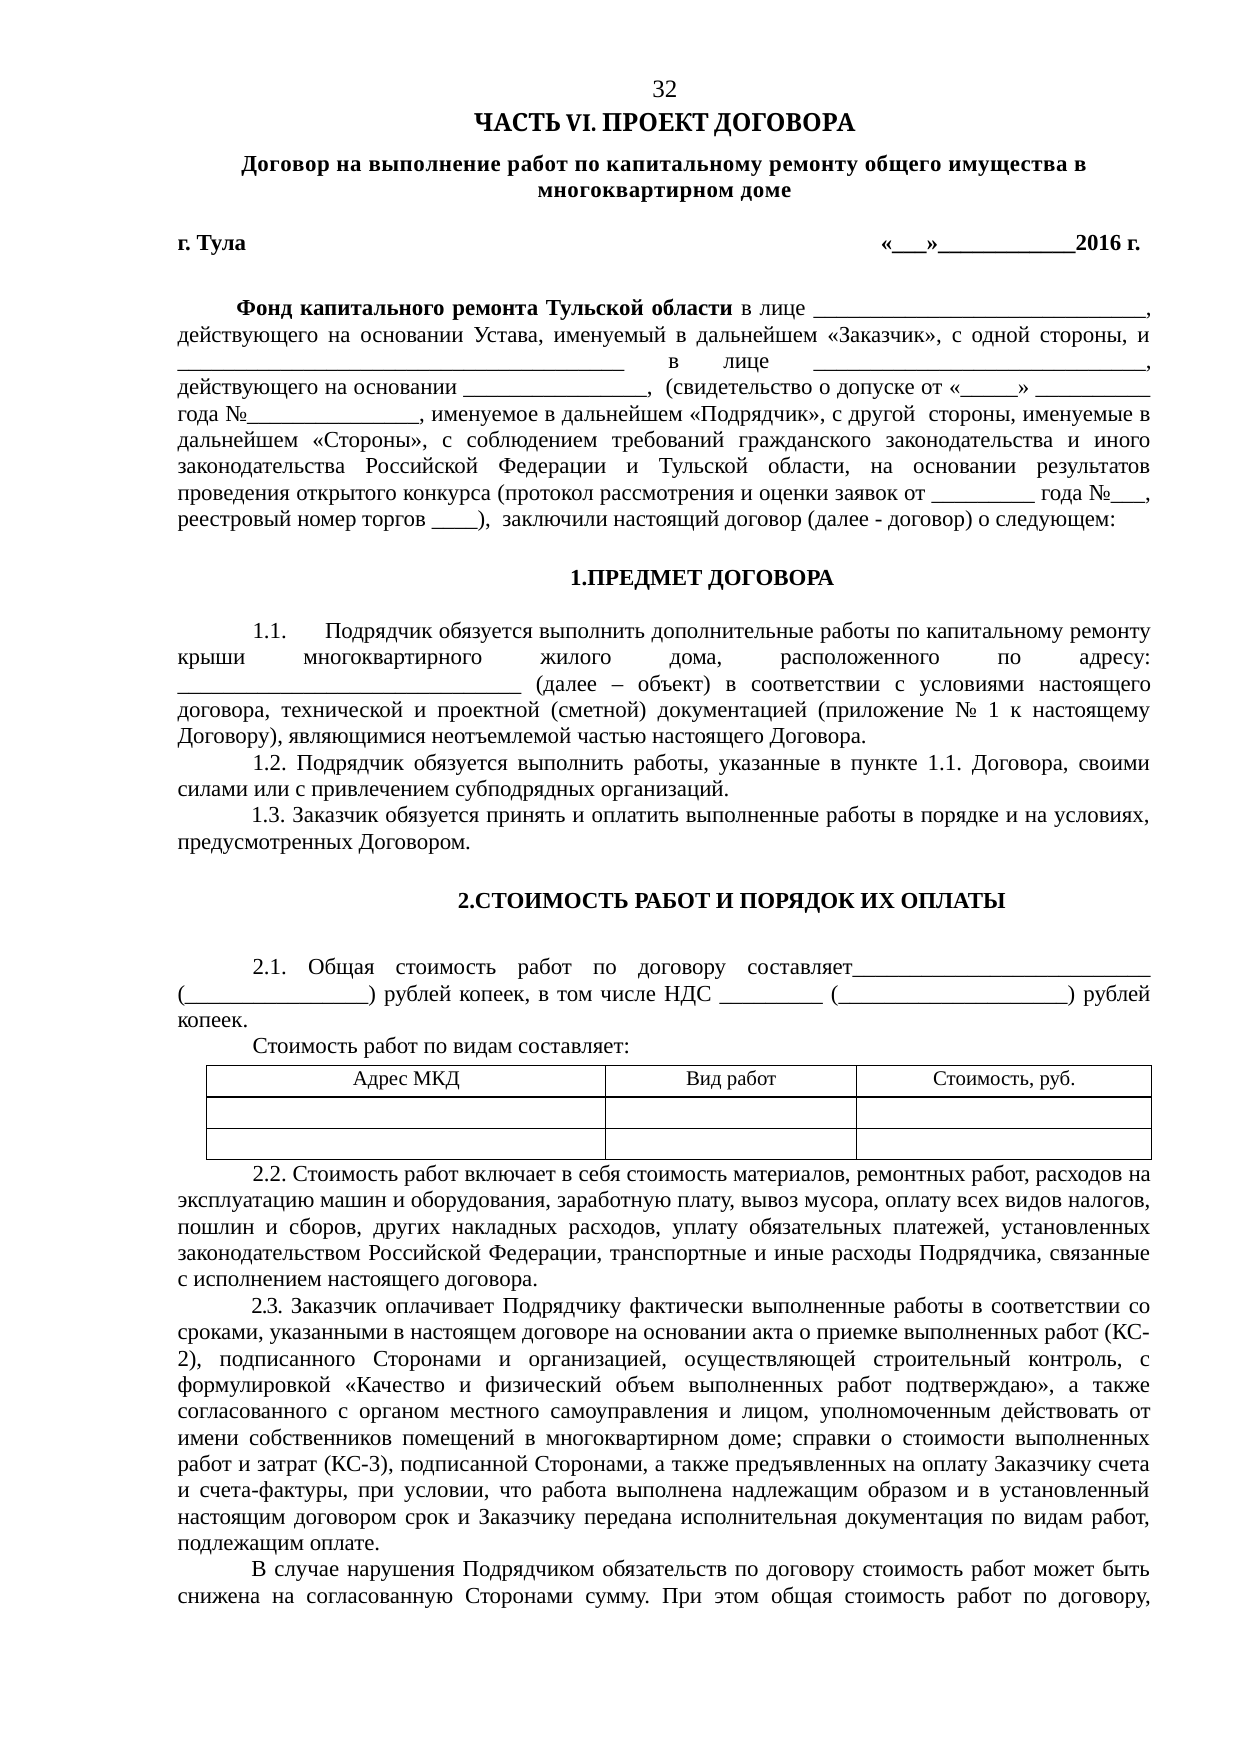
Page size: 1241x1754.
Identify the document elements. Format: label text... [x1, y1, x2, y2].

text 1.3. Заказчик обязуется принять и оплатить выполненные работы в порядке и на условиях, предусмотренных Договором. [177, 801, 1152, 854]
table_cell [207, 1129, 605, 1159]
text 1.ПРЕДМЕТ ДОГОВОРА [177, 564, 1152, 591]
table_cell [207, 1098, 605, 1128]
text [177, 1555, 1152, 1608]
text 2.1. Общая стоимость работ по договору составляет__________________________ (________________) рублей копеек, в том числе НДС _________ (____________________) рублей копеек. [177, 953, 1152, 1032]
text 2.2. Стоимость работ включает в себя стоимость материалов, ремонтных работ, расходов на эксплуатацию машин и оборудования, заработную плату, вывоз мусора, оплату всех видов налогов, пошлин и сборов, других накладных расходов, уплату обязательных платежей, установленных законодательством Российской Федерации, транспортные и иные расходы Подрядчика, связанные с исполнением настоящего договора. [177, 1160, 1152, 1292]
text Стоимость работ по видам составляет: [177, 1032, 1152, 1059]
table_header Вид работ [606, 1066, 856, 1096]
table_cell [857, 1129, 1151, 1159]
text 2.3. Заказчик оплачивает Подрядчику фактически выполненные работы в соответствии со сроками, указанными в настоящем договоре на основании акта о приемке выполненных работ (КС-2), подписанного Сторонами и организацией, осуществляющей строительный контроль, с формулировкой «Качество и физический объем выполненных работ подтверждаю», а также согласованного с органом местного самоуправления и лицом, уполномоченным действовать от имени собственников помещений в многоквартирном доме; справки о стоимости выполненных работ и затрат (КС-3), подписанной Сторонами, а также предъявленных на оплату Заказчику счета и счета-фактуры, при условии, что работа выполнена надлежащим образом и в установленный настоящим договором срок и Заказчику передана исполнительная документация по видам работ, подлежащим оплате. [177, 1292, 1152, 1555]
table_header Стоимость, руб. [857, 1066, 1151, 1096]
text Фонд капитального ремонта Тульской области в лице _____________________________, действующего на основании Устава, именуемый в дальнейшем «Заказчик», с одной стороны, и _______________________________________ в лице _____________________________, действующего на основании ________________, (свидетельство о допуске от «_____» __________ года №_______________, именуемое в дальнейшем «Подрядчик», с другой стороны, именуемые в дальнейшем «Стороны», с соблюдением требований гражданского законодательства и иного законодательства Российской Федерации и Тульской области, на основании результатов проведения открытого конкурса (протокол рассмотрения и оценки заявок от _________ года №___, реестровый номер торгов ____), заключили настоящий договор (далее - договор) о следующем: [177, 294, 1152, 532]
subtitle ЧАСТЬ VI. ПРОЕКТ ДОГОВОРА [177, 109, 1152, 138]
list 2.СТОИМОСТЬ РАБОТ И ПОРЯДОК ИХ ОПЛАТЫ [312, 887, 1152, 913]
text 1.2. Подрядчик обязуется выполнить работы, указанные в пункте 1.1. Договора, своими силами или с привлечением субподрядных организаций. [177, 749, 1152, 801]
table_cell [606, 1129, 856, 1159]
table_cell [857, 1098, 1151, 1128]
text Договор на выполнение работ по капитальному ремонту общего имущества в многоквартирном доме [177, 150, 538, 203]
list Подрядчик обязуется выполнить дополнительные работы по капитальному ремонту крыши многоквартирного жилого дома, расположенного по адресу: ______________________________ (далее – объект) в соответствии с условиями настоящего договора, технической и проектной (сметной) документацией (приложение № 1 к настоящему Договору), являющимися неотъемлемой частью настоящего Договора. [177, 617, 1152, 749]
text Договор на выполнение работ по капитальному ремонту общего имущества в многоквартирном доме [791, 150, 1152, 203]
table_header Адрес МКД [207, 1066, 605, 1096]
table_cell [606, 1098, 856, 1128]
text г. Тула «___»____________2016 г. [177, 229, 1152, 256]
